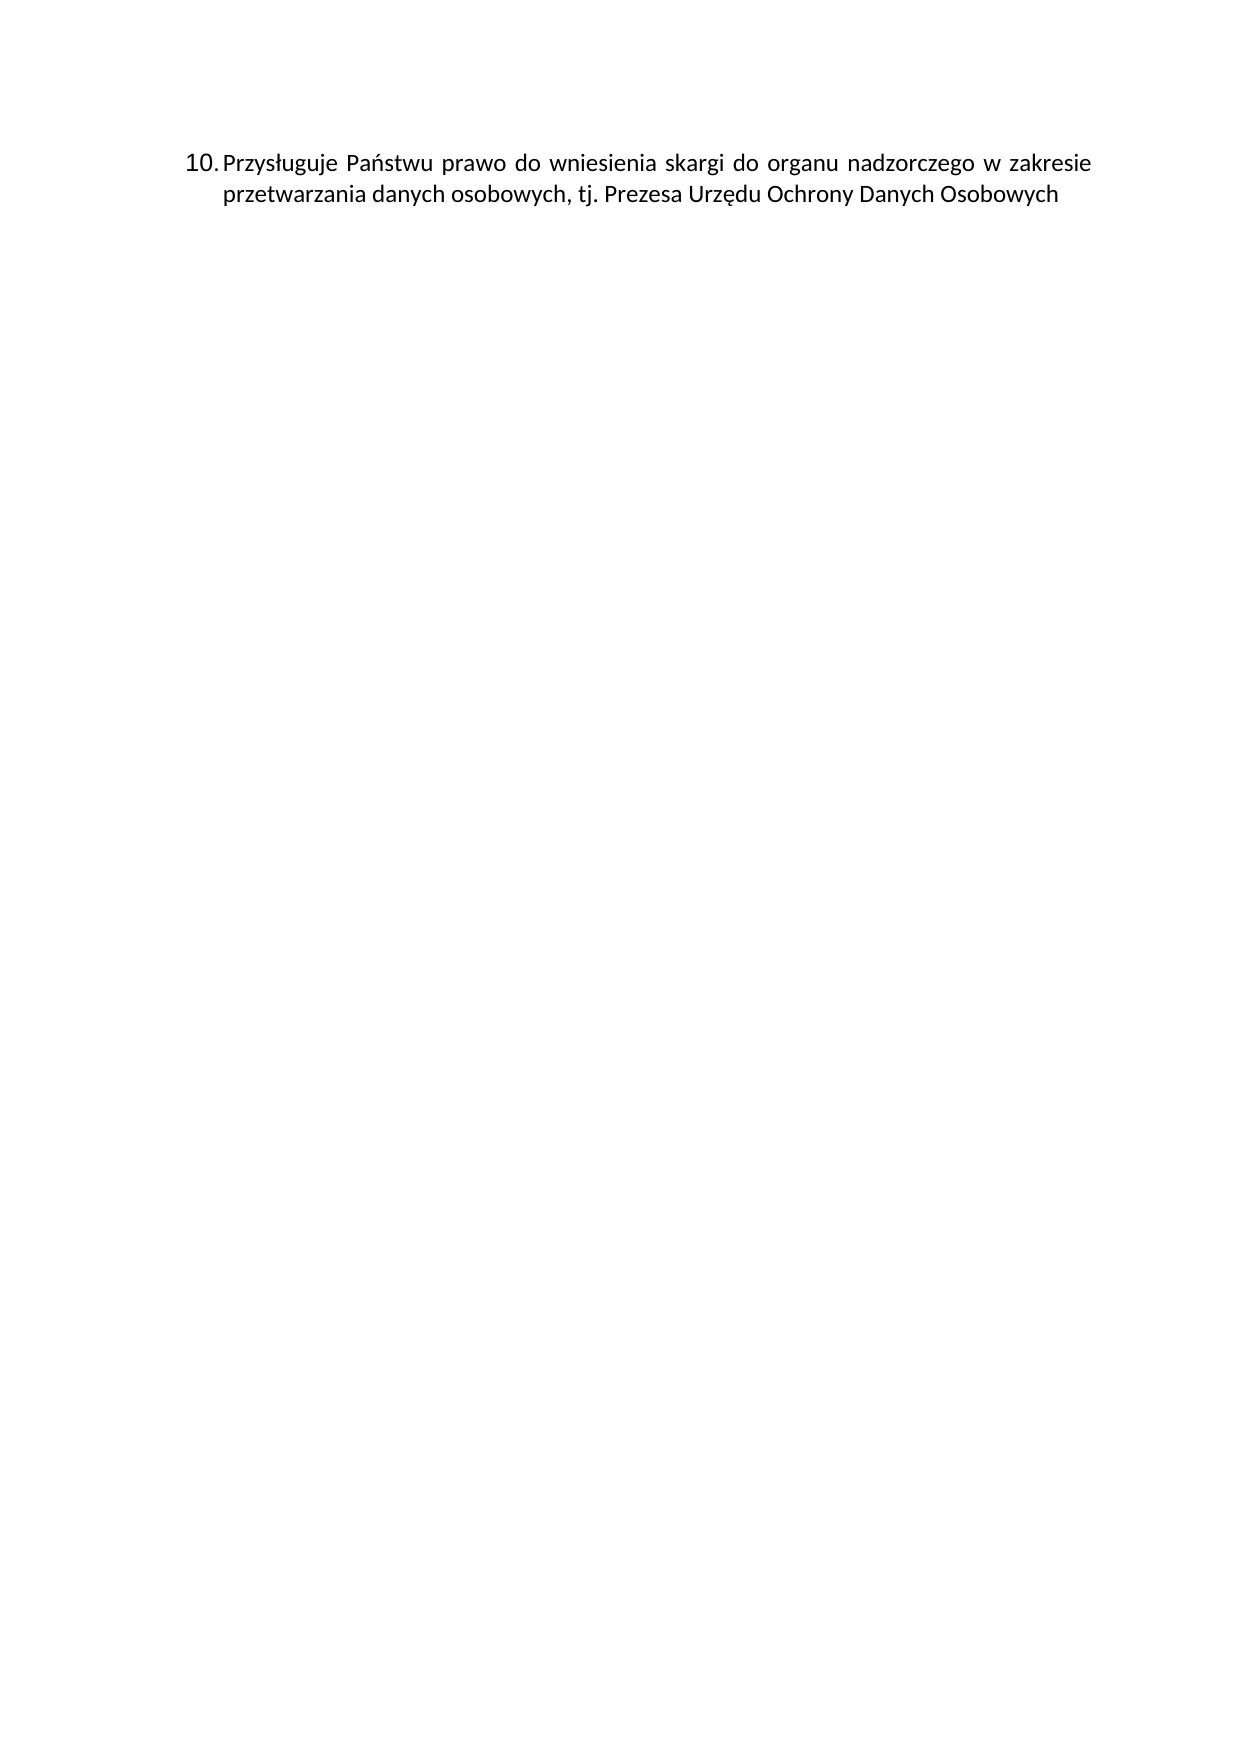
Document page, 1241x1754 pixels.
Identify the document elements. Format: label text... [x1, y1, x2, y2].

list Przysługuje Państwu prawo do wniesienia skargi do organu nadzorczego w zakresie przetwarzania danych osobowych, tj. Prezesa Urzędu Ochrony Danych Osobowych [185, 148, 1093, 209]
